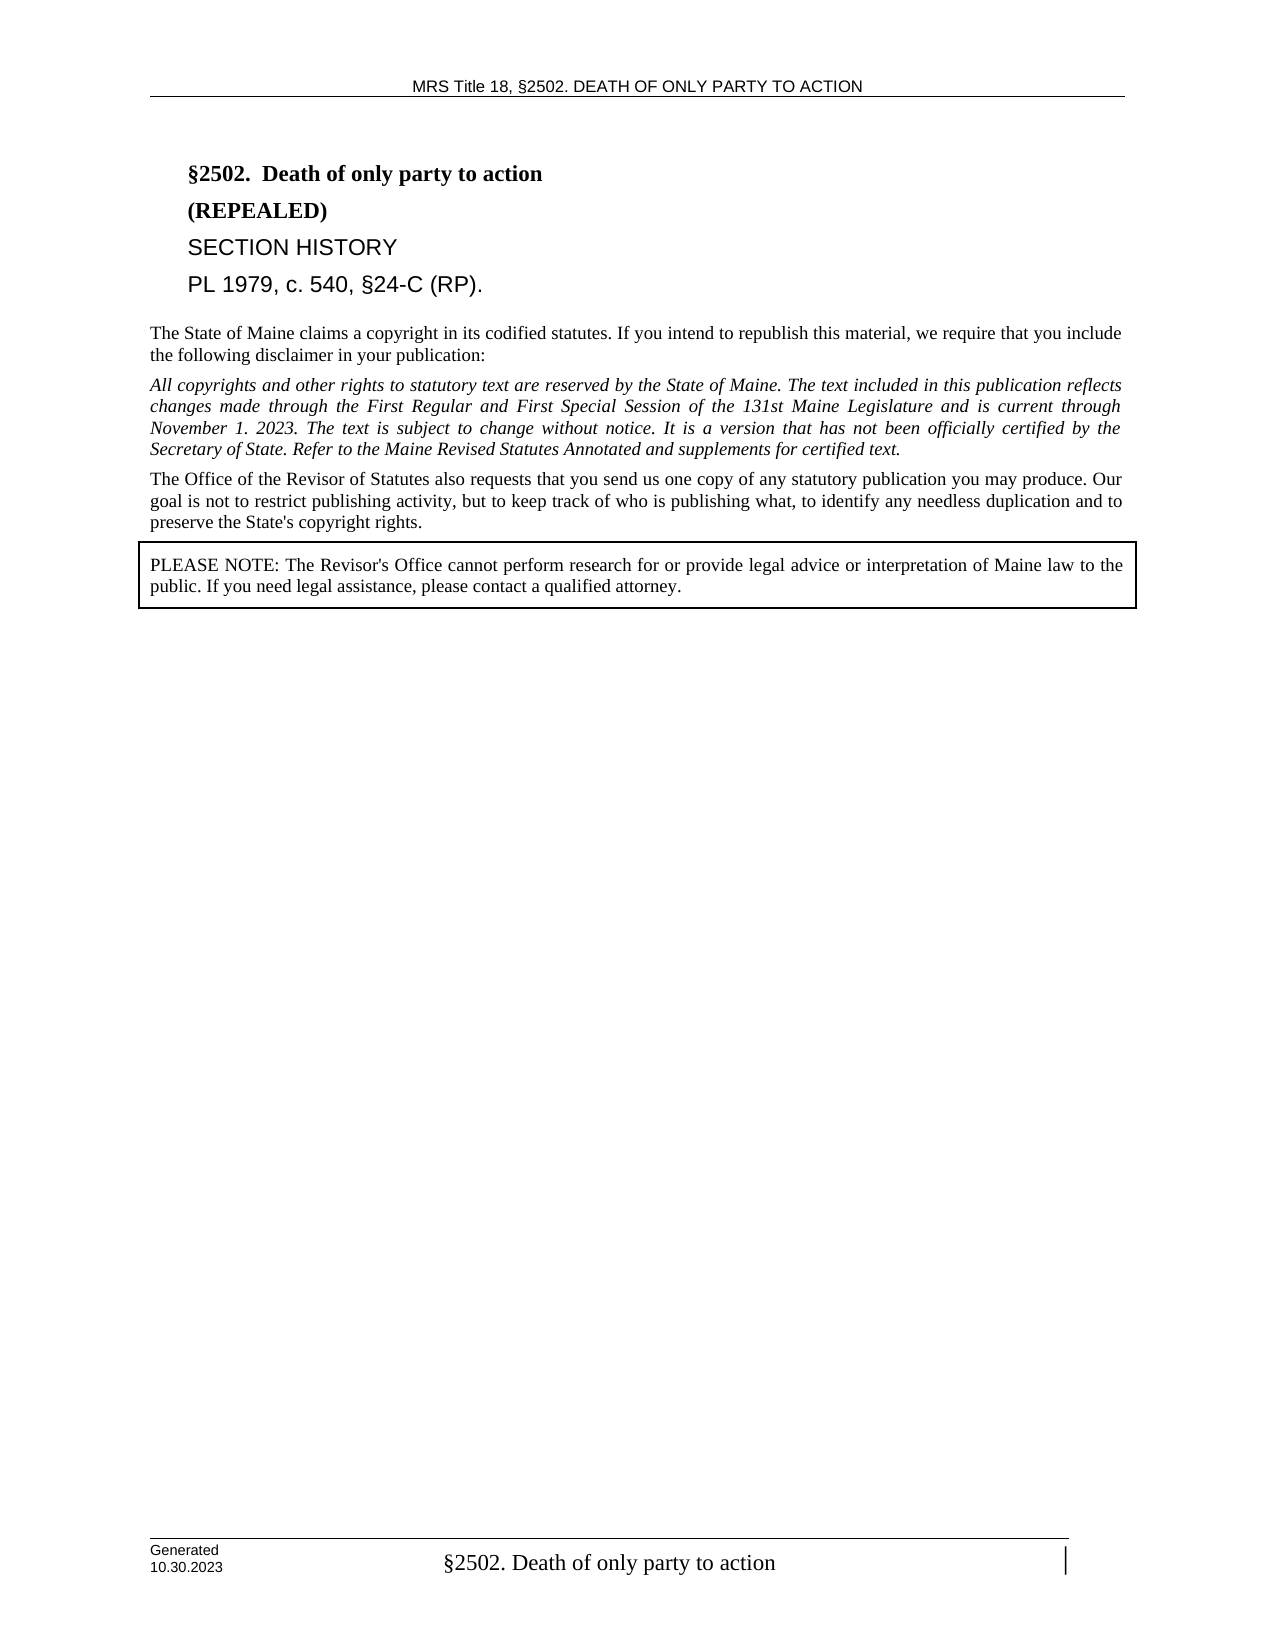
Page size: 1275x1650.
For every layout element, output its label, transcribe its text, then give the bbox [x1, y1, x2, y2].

text The Office of the Revisor of Statutes also requests that you send us one copy of any statutory publication you may produce. Our goal is not to restrict publishing activity, but to keep track of who is publishing what, to identify any needless duplication and to preserve the State's copyright rights. [150, 468, 1125, 533]
text §2502. Death of only party to action [187, 160, 1125, 187]
text PLEASE NOTE: The Revisor's Office cannot perform research for or provide legal advice or interpretation of Maine law to the public. If you need legal assistance, please contact a qualified attorney. [140, 543, 1135, 607]
text SECTION HISTORY [187, 234, 1125, 260]
text The State of Maine claims a copyright in its codified statutes. If you intend to republish this material, we require that you include the following disclaimer in your publication: [150, 322, 1125, 365]
text (REPEALED) [187, 197, 1125, 223]
text All copyrights and other rights to statutory text are reserved by the State of Maine. The text included in this publication reflects changes made through the First Regular and First Special Session of the 131st Maine Legislature and is current through November 1. 2023 . The text is subject to change without notice. It is a version that has not been officially certified by the Secretary of State. Refer to the Maine Revised Statutes Annotated and supplements for certified text. [150, 373, 1125, 460]
text PL 1979, c. 540, §24-C (RP). [187, 271, 1125, 297]
